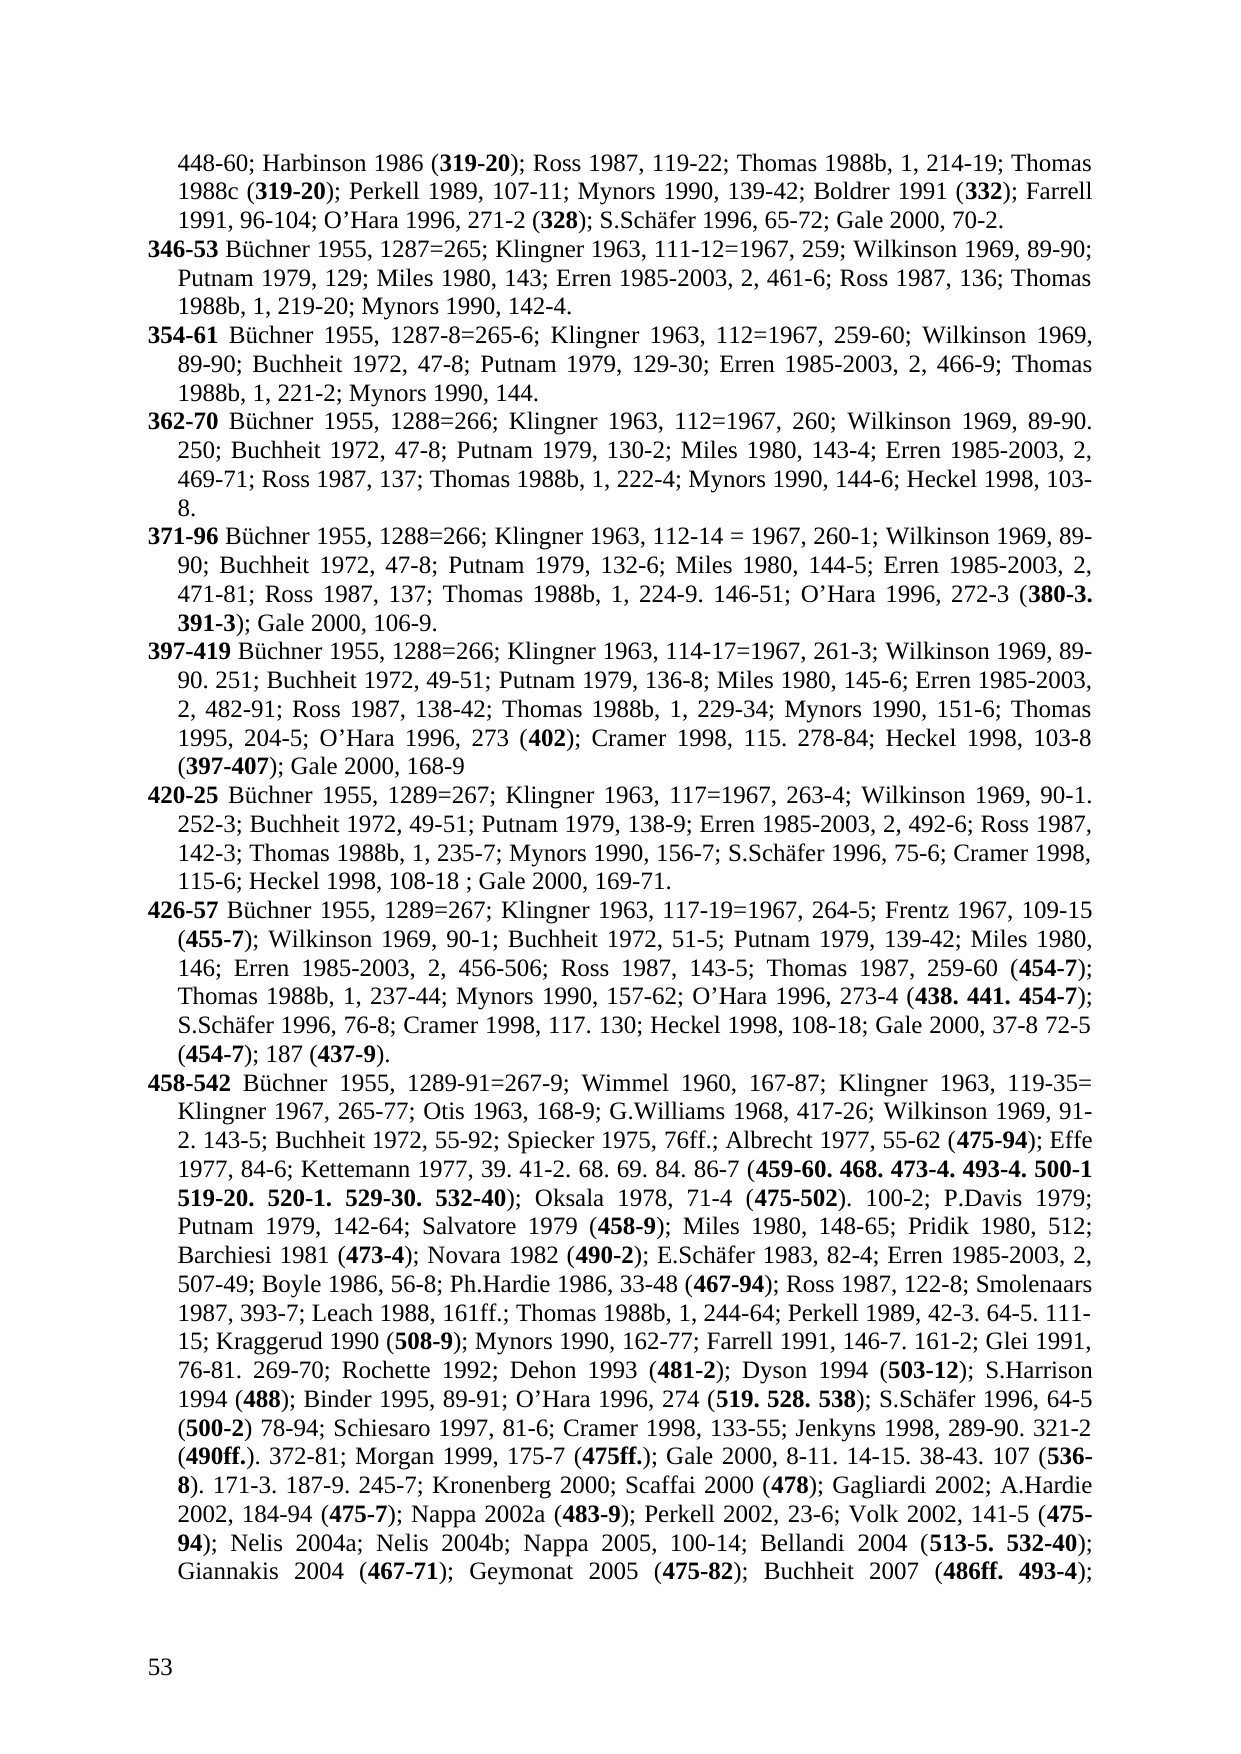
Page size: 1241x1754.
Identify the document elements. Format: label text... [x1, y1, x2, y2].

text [148, 1068, 1093, 1585]
text 426-57 Büchner 1955, 1289=267; Klingner 1963, 117-19=1967, 264-5; Frentz 1967, 109-15 (455-7); Wilkinson 1969, 90-1; Buchheit 1972, 51-5; Putnam 1979, 139-42; Miles 1980, 146; Erren 1985-2003, 2, 456-506; Ross 1987, 143-5; Thomas 1987, 259-60 (454-7); Thomas 1988b, 1, 237-44; Mynors 1990, 157-62; O’Hara 1996, 273-4 (438. 441. 454-7); S.Schäfer 1996, 76-8; Cramer 1998, 117. 130; Heckel 1998, 108-18; Gale 2000, 37-8 72-5 (454-7); 187 (437-9). [148, 895, 1093, 1068]
text 420-25 Büchner 1955, 1289=267; Klingner 1963, 117=1967, 263-4; Wilkinson 1969, 90-1. 252-3; Buchheit 1972, 49-51; Putnam 1979, 138-9; Erren 1985-2003, 2, 492-6; Ross 1987, 142-3; Thomas 1988b, 1, 235-7; Mynors 1990, 156-7; S.Schäfer 1996, 75-6; Cramer 1998, 115-6; Heckel 1998, 108-18 ; Gale 2000, 169-71. [148, 780, 1093, 895]
text 397-419 Büchner 1955, 1288=266; Klingner 1963, 114-17=1967, 261-3; Wilkinson 1969, 89-90. 251; Buchheit 1972, 49-51; Putnam 1979, 136-8; Miles 1980, 145-6; Erren 1985-2003, 2, 482-91; Ross 1987, 138-42; Thomas 1988b, 1, 229-34; Mynors 1990, 151-6; Thomas 1995, 204-5; O’Hara 1996, 273 (402); Cramer 1998, 115. 278-84; Heckel 1998, 103-8 (397-407); Gale 2000, 168-9 [148, 636, 1093, 780]
text 354-61 Büchner 1955, 1287-8=265-6; Klingner 1963, 112=1967, 259-60; Wilkinson 1969, 89-90; Buchheit 1972, 47-8; Putnam 1979, 129-30; Erren 1985-2003, 2, 466-9; Thomas 1988b, 1, 221-2; Mynors 1990, 144. [148, 320, 1093, 406]
text 371-96 Büchner 1955, 1288=266; Klingner 1963, 112-14 = 1967, 260-1; Wilkinson 1969, 89-90; Buchheit 1972, 47-8; Putnam 1979, 132-6; Miles 1980, 144-5; Erren 1985-2003, 2, 471-81; Ross 1987, 137; Thomas 1988b, 1, 224-9. 146-51; O’Hara 1996, 272-3 (380-3. 391-3); Gale 2000, 106-9. [148, 521, 1093, 636]
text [148, 148, 1093, 234]
text 362-70 Büchner 1955, 1288=266; Klingner 1963, 112=1967, 260; Wilkinson 1969, 89-90. 250; Buchheit 1972, 47-8; Putnam 1979, 130-2; Miles 1980, 143-4; Erren 1985-2003, 2, 469-71; Ross 1987, 137; Thomas 1988b, 1, 222-4; Mynors 1990, 144-6; Heckel 1998, 103-8. [148, 406, 1093, 521]
text 346-53 Büchner 1955, 1287=265; Klingner 1963, 111-12=1967, 259; Wilkinson 1969, 89-90; Putnam 1979, 129; Miles 1980, 143; Erren 1985-2003, 2, 461-6; Ross 1987, 136; Thomas 1988b, 1, 219-20; Mynors 1990, 142-4. [148, 234, 1093, 320]
